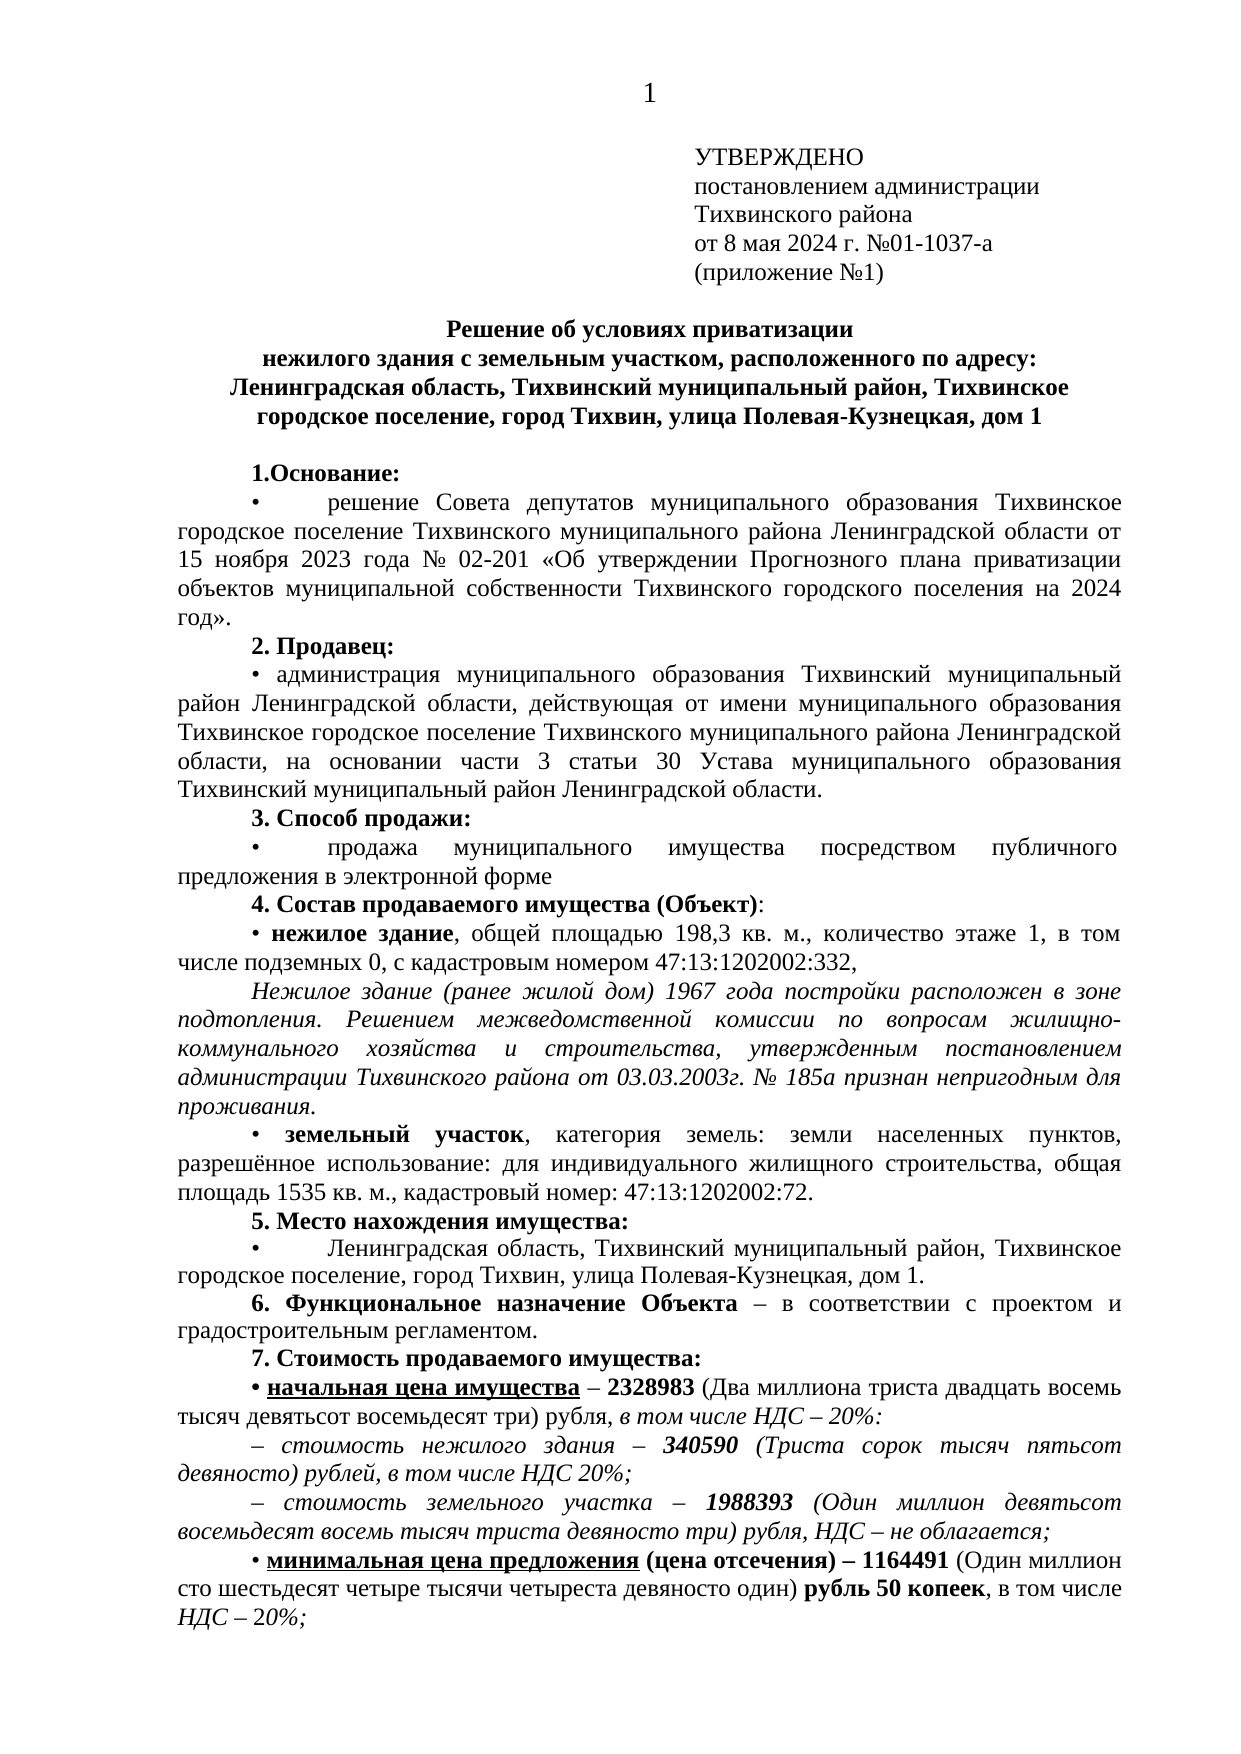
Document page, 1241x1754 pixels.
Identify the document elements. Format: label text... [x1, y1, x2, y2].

text Тихвинского района [694, 199, 1122, 228]
text 5. Место нахождения имущества: [177, 1206, 1122, 1234]
text нежилого здания с земельным участком, расположенного по адресу: [177, 343, 1122, 372]
text 7. Стоимость продаваемого имущества: [177, 1343, 1122, 1372]
text 1.Основание: [177, 458, 1122, 487]
text • продажа муниципального имущества посредством публичного предложения в электронной форме [177, 832, 1118, 889]
text УТВЕРЖДЕНО [694, 142, 1122, 171]
text от 8 мая 2024 г. №01-1037-а [694, 228, 1122, 257]
text 3. Способ продажи: [177, 803, 1122, 832]
text – стоимость земельного участка – 1988393 (Один миллион девятьсот восемьдесят восемь тысяч триста девяносто три) рубля, НДС – не облагается; [177, 1487, 1122, 1545]
text – стоимость нежилого здания – 340590 (Триста сорок тысяч пятьсот девяносто) рублей, в том числе НДС 20%; [177, 1430, 1122, 1487]
text Нежилое здание (ранее жилой дом) 1967 года постройки расположен в зоне подтопления. Решением межведомственной комиссии по вопросам жилищно-коммунального хозяйства и строительства, утвержденным постановлением администрации Тихвинского района от 03.03.2003г. № 185а признан непригодным для проживания. [177, 976, 1122, 1119]
text • нежилое здание, общей площадью 198,3 кв. м., количество этаже 1, в том числе подземных 0, с кадастровым номером 47:13:1202002:332, [177, 918, 1122, 976]
text Ленинградская область, Тихвинский муниципальный район, Тихвинское городское поселение, город Тихвин, улица Полевая-Кузнецкая, дом 1 [177, 372, 1122, 429]
text постановлением администрации [694, 171, 1122, 199]
text • минимальная цена предложения (цена отсечения) – 1164491 (Один миллион сто шестьдесят четыре тысячи четыреста девяносто один) рубль 50 копеек, в том числе НДС – 20%; [177, 1545, 1122, 1631]
text 2. Продавец: [177, 631, 1122, 659]
text • начальная цена имущества – 2328983 (Два миллиона триста двадцать восемь тысяч девятьсот восемьдесят три) рубля, в том числе НДС – 20%: [177, 1372, 1122, 1430]
text (приложение №1) [694, 257, 1122, 286]
text • администрация муниципального образования Тихвинский муниципальный район Ленинградской области, действующая от имени муниципального образования Тихвинское городское поселение Тихвинского муниципального района Ленинградской области, на основании части 3 статьи 30 Устава муниципального образования Тихвинский муниципальный район Ленинградской области. [177, 659, 1122, 803]
text Решение об условиях приватизации [177, 314, 1122, 343]
text • земельный участок, категория земель: земли населенных пунктов, разрешённое использование: для индивидуального жилищного строительства, общая площадь 1535 кв. м., кадастровый номер: 47:13:1202002:72. [177, 1119, 1122, 1206]
text 6. Функциональное назначение Объекта – в соответствии с проектом и градостроительным регламентом. [177, 1289, 1122, 1343]
text 4. Состав продаваемого имущества (Объект): [177, 889, 1118, 918]
list решение Совета депутатов муниципального образования Тихвинское городское поселение Тихвинского муниципального района Ленинградской области от 15 ноября 2023 года № 02-201 «Об утверждении Прогнозного плана приватизации объектов муниципальной собственности Тихвинского городского поселения на 2024 год». [177, 487, 1122, 631]
text • Ленинградская область, Тихвинский муниципальный район, Тихвинское городское поселение, город Тихвин, улица Полевая-Кузнецкая, дом 1. [177, 1235, 1122, 1289]
